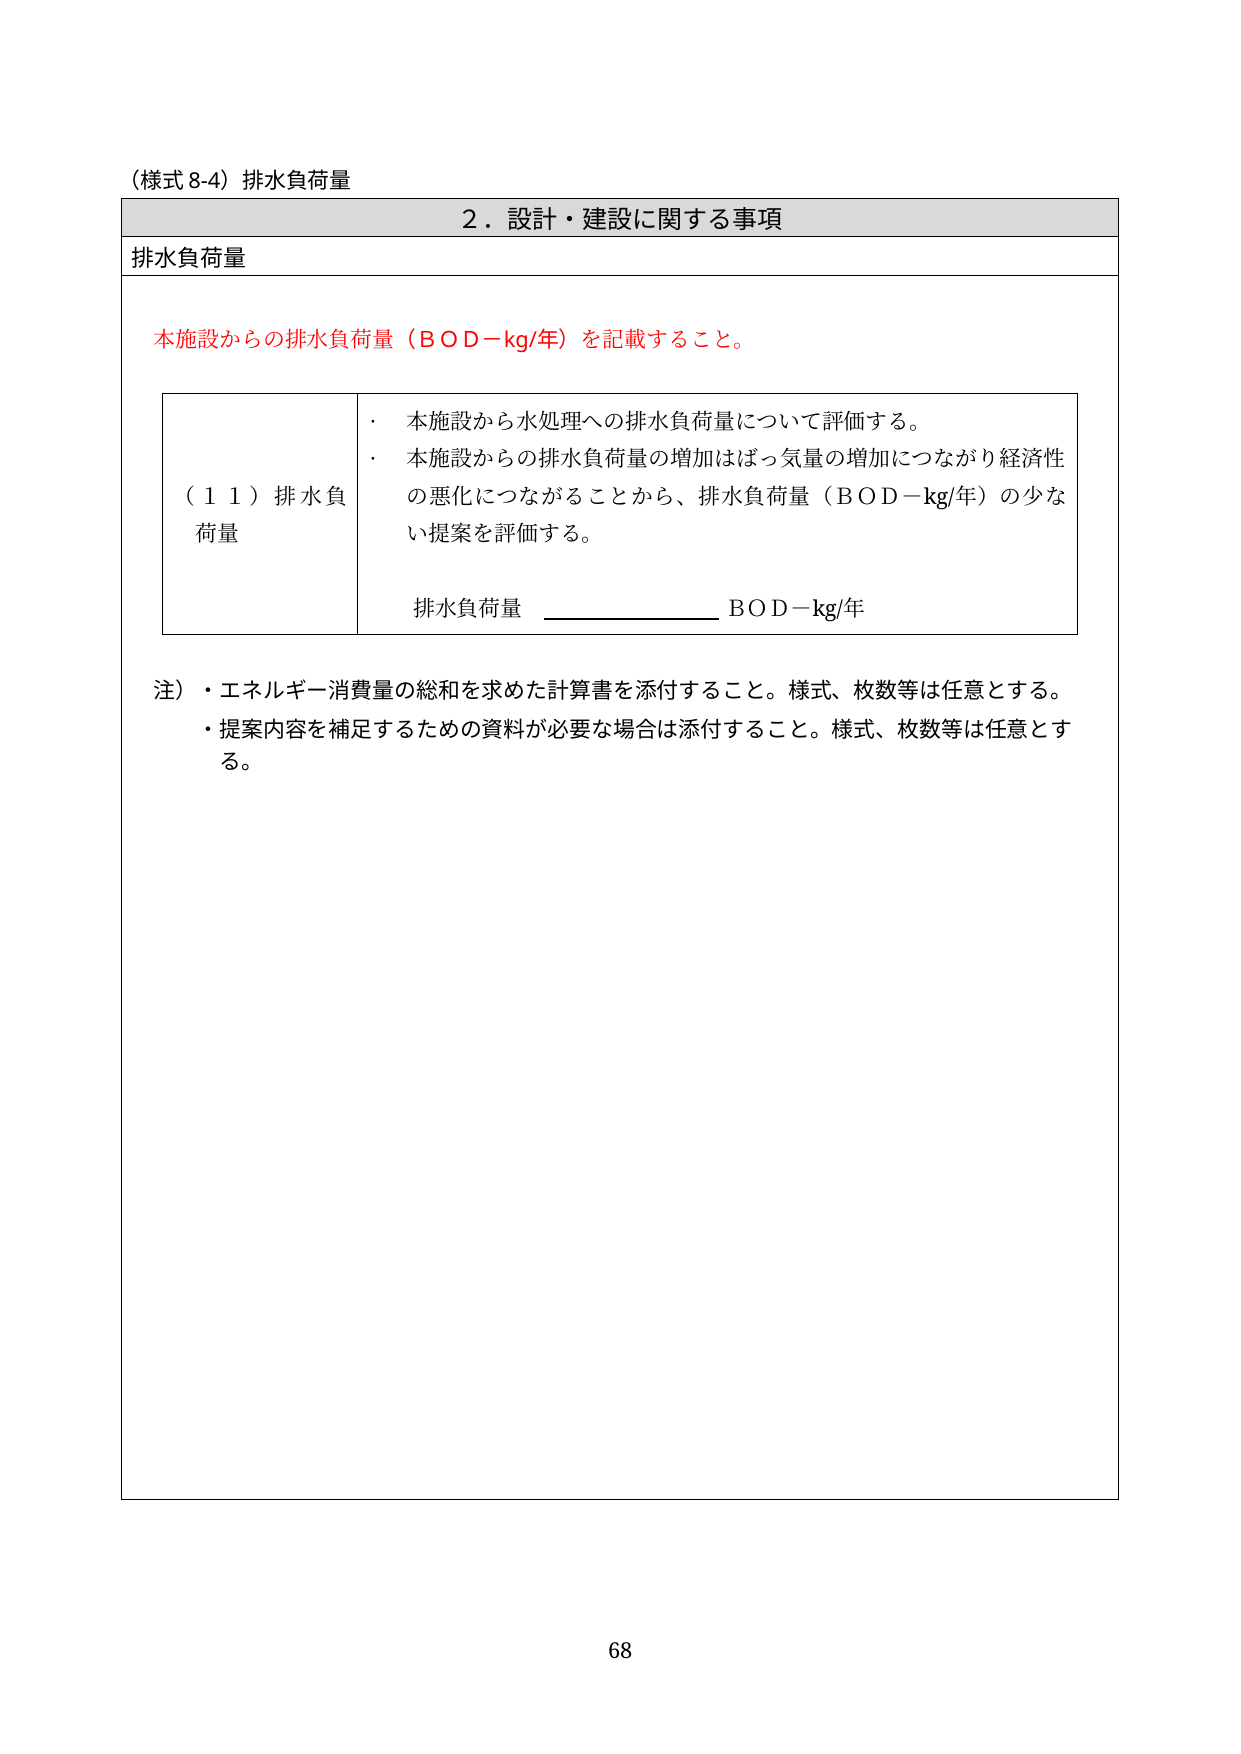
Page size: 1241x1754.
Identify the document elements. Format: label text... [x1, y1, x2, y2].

table_cell 排水負荷量 [122, 237, 1118, 275]
table_cell 本施設からの排水負荷量（ＢＯＤ－kg/年）を記載すること。 注）・エネルギー消費量の総和を求めた計算書を添付すること。様式、枚数等は任意とする。 ・提案内容を補足するための資料が必要な場合は添付すること。様式、枚数等は任意とする。 [122, 276, 1118, 1499]
list （様式8-4）排水負荷量 [118, 160, 1122, 198]
table_header ２．設計・建設に関する事項 [122, 199, 1118, 236]
